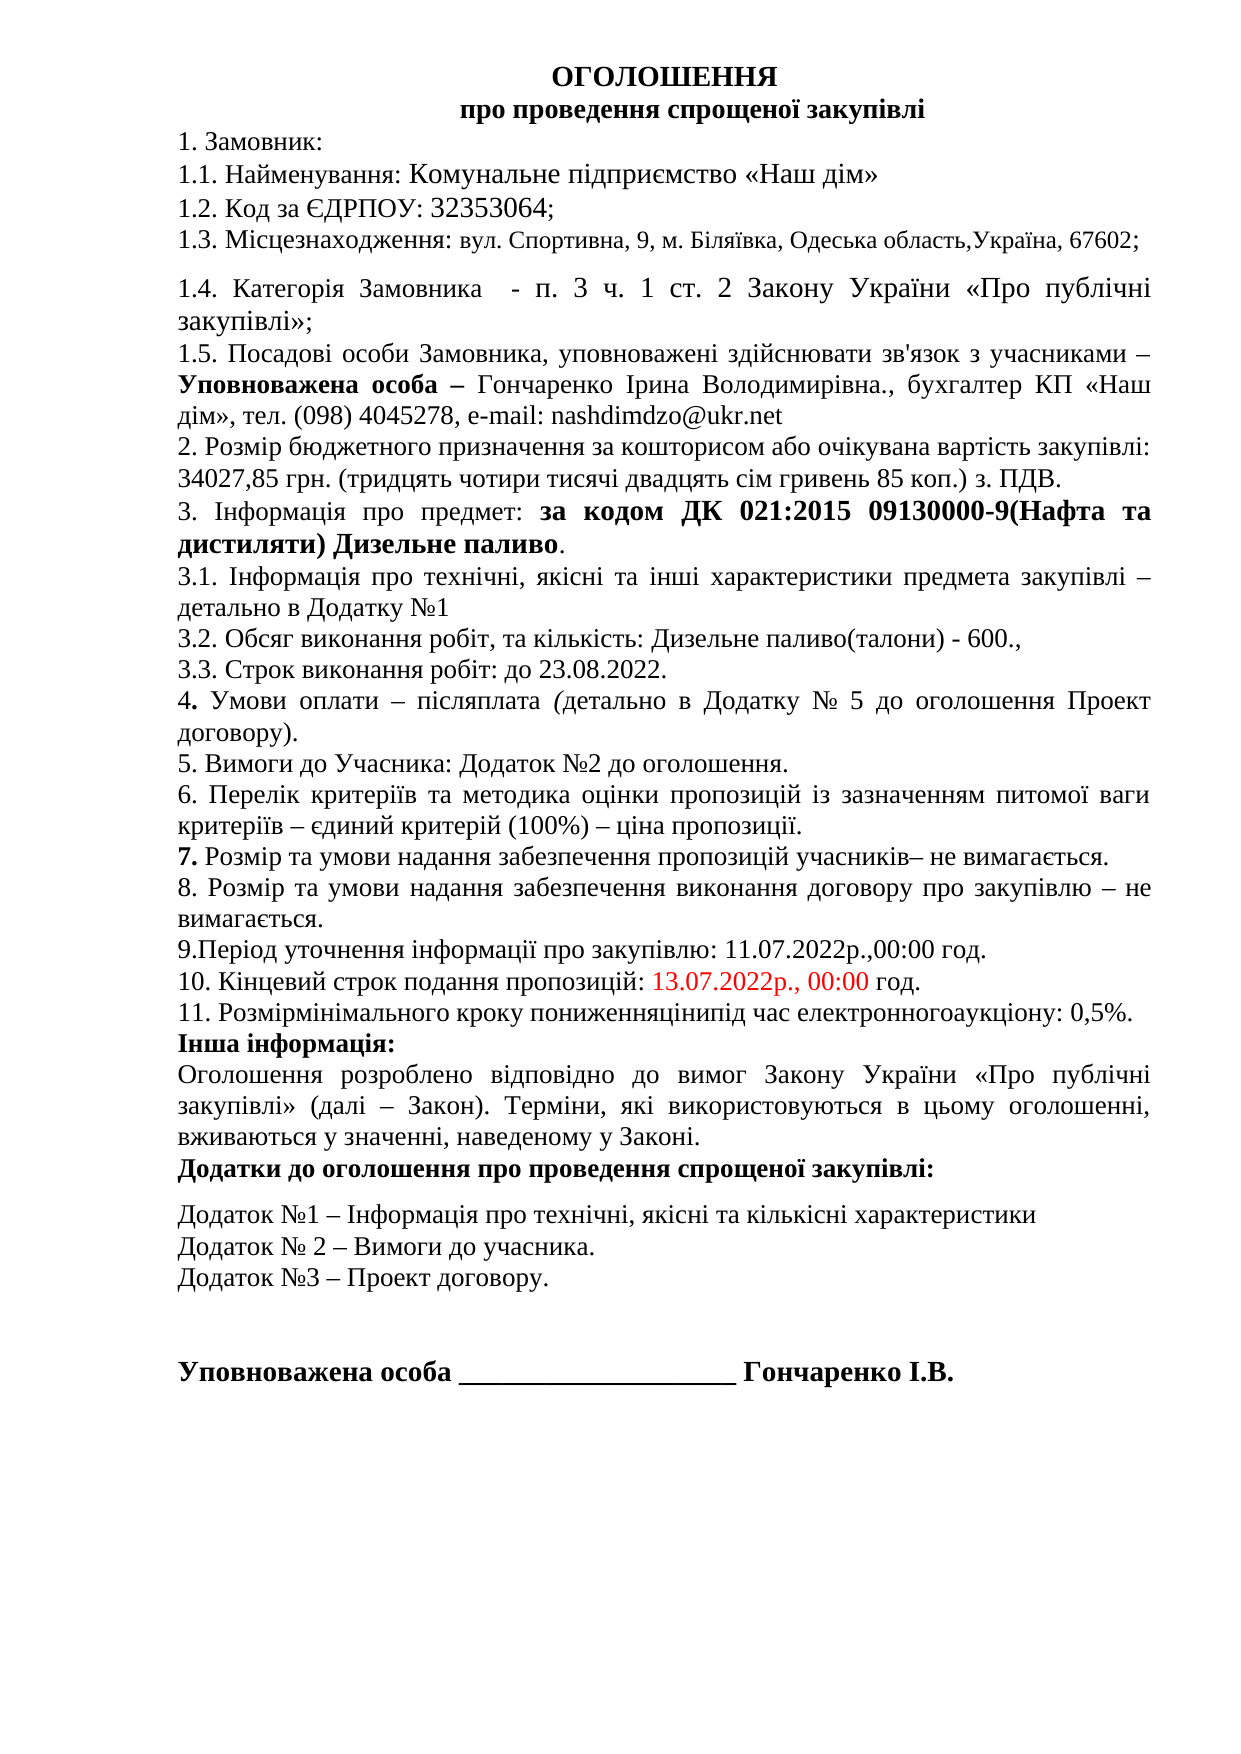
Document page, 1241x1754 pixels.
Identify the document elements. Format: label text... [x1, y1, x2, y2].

text 9.Період уточнення інформації про закупівлю: 11.07.2022р.,00:00 год. [177, 934, 1152, 965]
text 3. Інформація про предмет: за кодом ДК 021:2015 09130000-9(Нафта та дистиляти) Дизельне паливо. [177, 493, 1152, 560]
text 1.3. Місцезнаходження: вул. Спортивна, . Біляївка, Одеська область,Україна, 67602; [177, 223, 1152, 254]
text Оголошення розроблено відповідно до вимог Закону України «Про публічні закупівлі» (далі – Закон). Терміни, які використовуються в цьому оголошенні, вживаються у значенні, наведеному у Законі. [177, 1058, 1152, 1152]
text 10. Кінцевий строк подання пропозицій: 13.07.2022р., 00:00 год. [177, 965, 1152, 996]
text 11. Розмірмінімального кроку пониженняцінипід час електронногоаукціону: 0,5%. [177, 996, 1152, 1027]
text 1.1. Найменування: Комунальне підприємство «Наш дім» [177, 156, 1152, 190]
text 3.3. Строк виконання робіт: до 23.08.2022. [177, 653, 1152, 684]
text 2. Розмір бюджетного призначення за кошторисом або очікувана вартість закупівлі: 34027,85 грн. (тридцять чотири тисячі двадцять сім гривень 85 коп.) з. ПДВ. [177, 431, 1152, 493]
text 5. Вимоги до Учасника: Додаток №2 до оголошення. [177, 747, 1152, 778]
text 1.4. Категорія Замовника - п. 3 ч. 1 ст. 2 Закону України «Про публічні закупівлі»; [177, 270, 1152, 337]
text 1.2. Код за ЄДРПОУ: 32353064; [177, 190, 1152, 223]
text Уповноважена особа ___________________ Гончаренко І.В. [177, 1354, 1152, 1388]
text Інша інформація: [177, 1027, 1152, 1058]
text Додаток № 2 – Вимоги до учасника. [177, 1229, 1152, 1261]
text 3.1. Інформація про технічні, якісні та інші характеристики предмета закупівлі – детально в Додатку №1 [177, 560, 1152, 622]
text 1. Замовник: [177, 125, 1152, 156]
text 3.2. Обсяг виконання робіт, та кількість: Дизельне паливо(талони) - 600., [177, 622, 1152, 653]
text 4. Умови оплати – післяплата (детально в Додатку № 5 до оголошення Проект договору). [177, 684, 1152, 747]
text про проведення спрощеної закупівлі [177, 93, 1152, 125]
text 8. Розмір та умови надання забезпечення виконання договору про закупівлю – не вимагається. [177, 871, 1152, 934]
text Додатки до оголошення про проведення спрощеної закупівлі: [177, 1152, 1152, 1183]
text Додаток №1 – Інформація про технічні, якісні та кількісні характеристики [177, 1198, 1152, 1229]
text 6. Перелік критеріїв та методика оцінки пропозицій із зазначенням питомої ваги критеріїв – єдиний критерій (100%) – ціна пропозиції. [177, 778, 1152, 840]
text ОГОЛОШЕННЯ [177, 59, 1152, 93]
text 7. Розмір та умови надання забезпечення пропозицій учасників– не вимагається. [177, 840, 1152, 871]
text 1.5. Посадові особи Замовника, уповноважені здійснювати зв'язок з учасниками – Уповноважена особа – Гончаренко Ірина Володимирівна., бухгалтер КП «Наш дім», тел. (098) 4045278, e-mail: nashdimdzo@ukr.net [177, 337, 1152, 431]
text Додаток №3 – Проект договору. [177, 1261, 1152, 1292]
